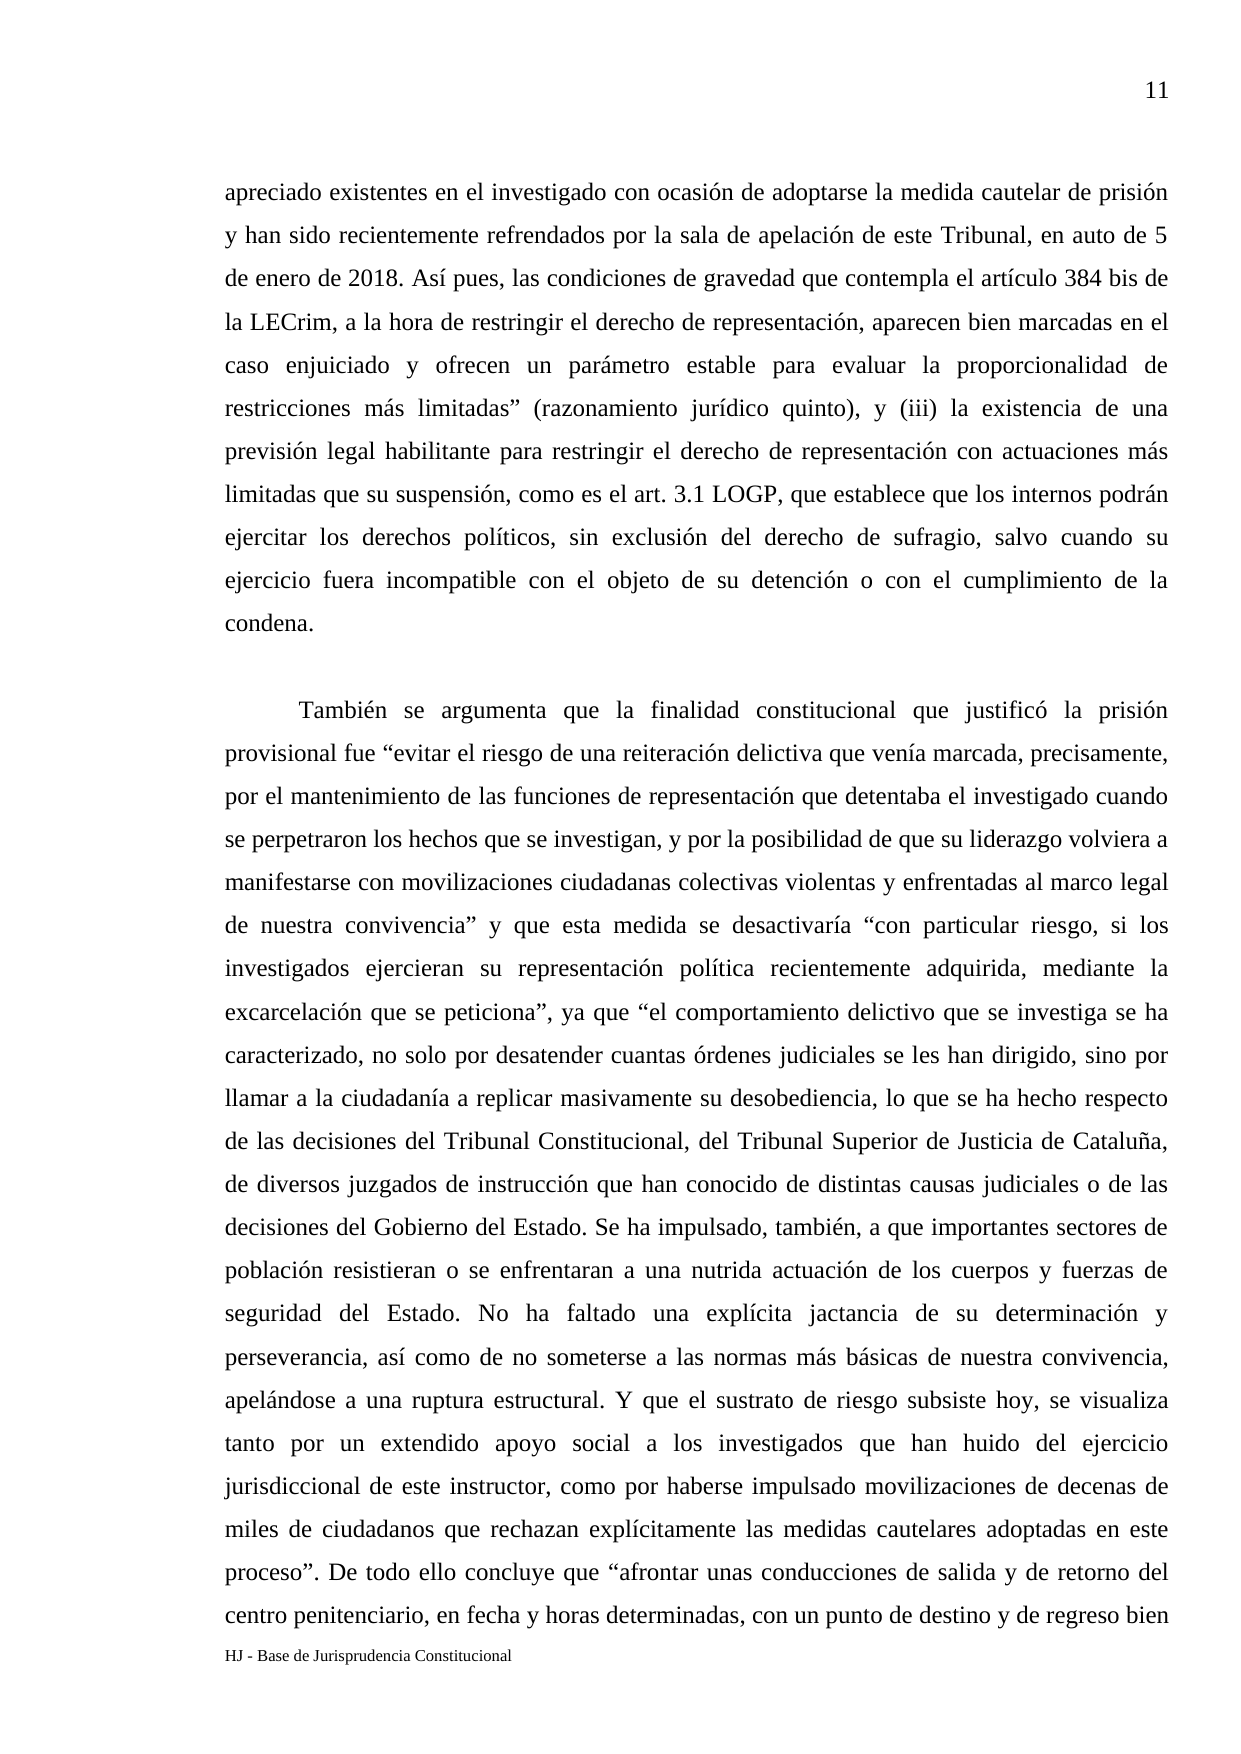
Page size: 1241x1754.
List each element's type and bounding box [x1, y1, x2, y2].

text [224, 695, 1169, 1629]
text [224, 177, 1169, 637]
